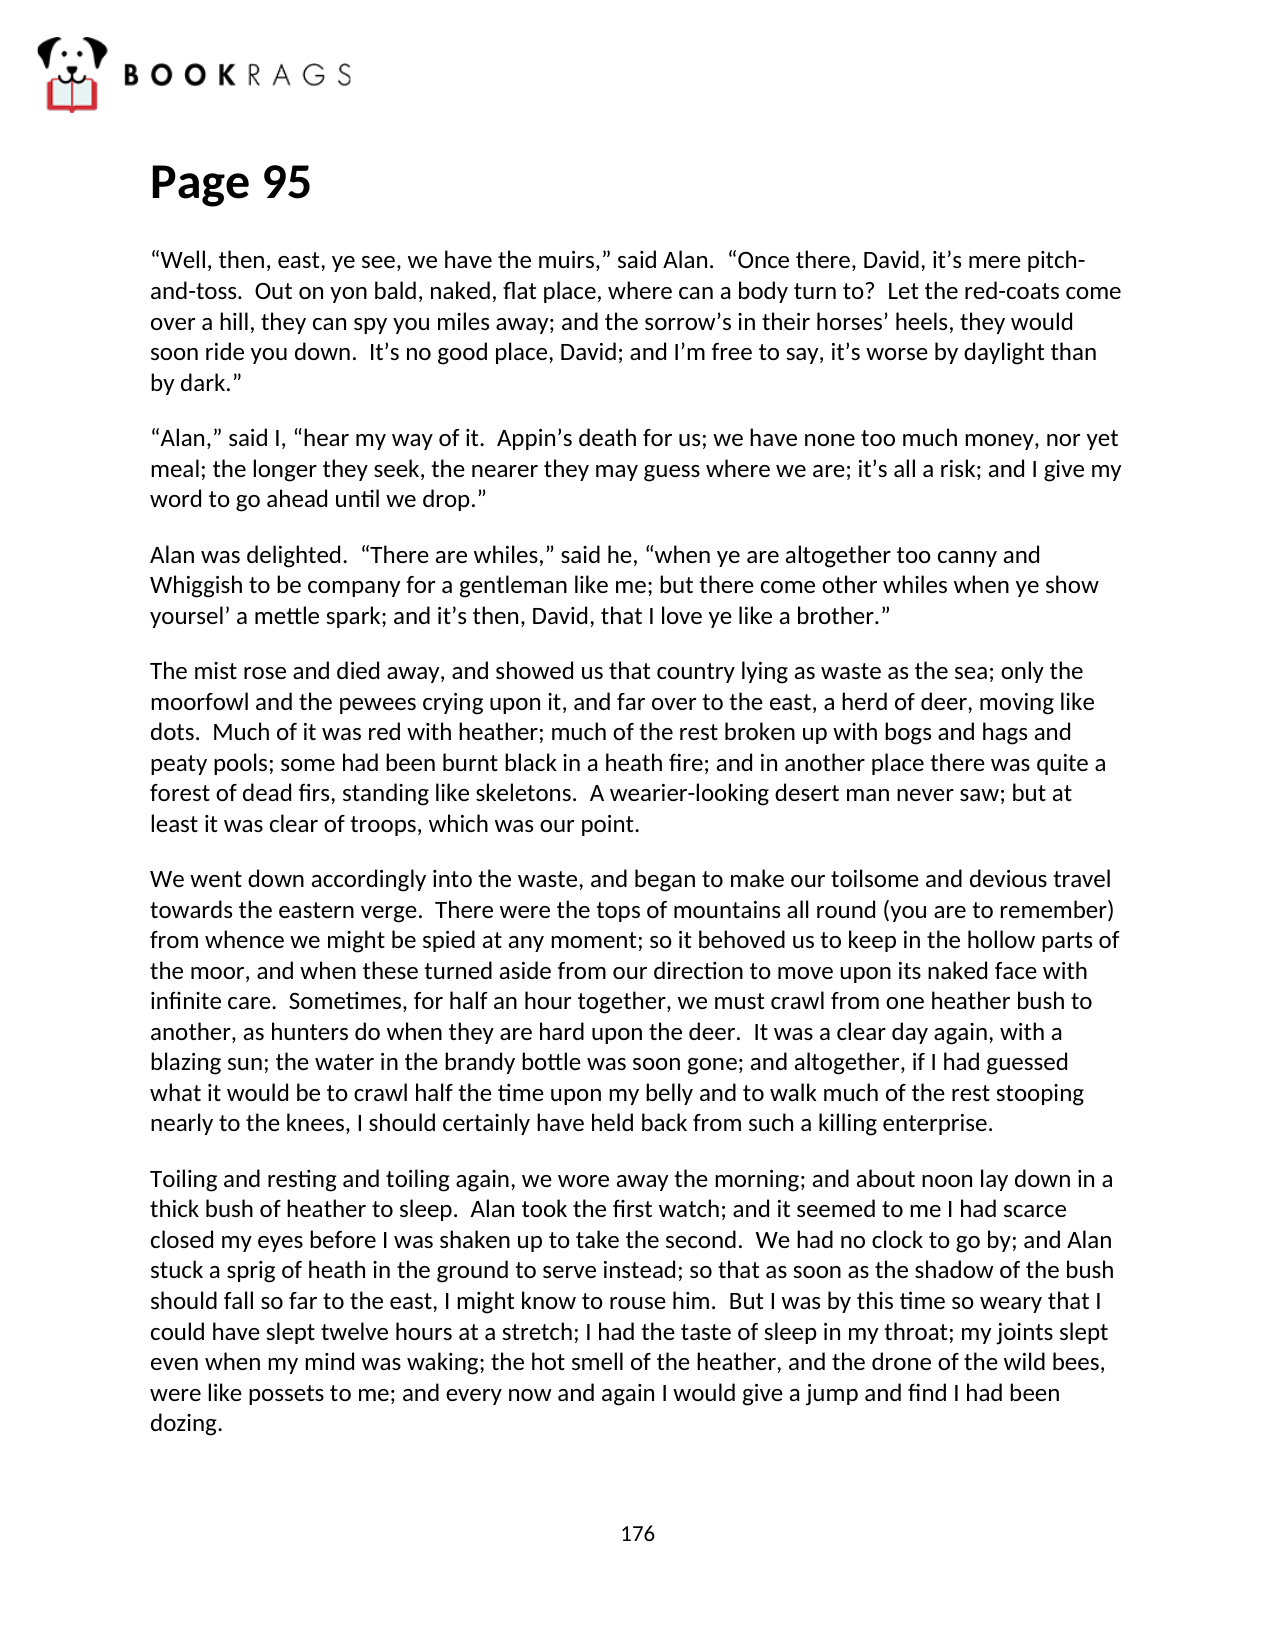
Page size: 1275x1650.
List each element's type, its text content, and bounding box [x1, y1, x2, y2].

picture [37, 37, 351, 113]
text Page 95 [150, 150, 1125, 211]
text “Well, then, east, ye see, we have the muirs,” said Alan. “Once there, David, it’s mere pitch-and-toss. Out on yon bald, naked, flat place, where can a body turn to? Let the red-coats come over a hill, they can spy you miles away; and the sorrow’s in their horses’ heels, they would soon ride you down. It’s no good place, David; and I’m free to say, it’s worse by daylight than by dark.” [150, 244, 1125, 397]
text The mist rose and died away, and showed us that country lying as waste as the sea; only the moorfowl and the pewees crying upon it, and far over to the east, a herd of deer, moving like dots. Much of it was red with heather; much of the rest broken up with bogs and hags and peaty pools; some had been burnt black in a heath fire; and in another place there was quite a forest of dead firs, standing like skeletons. A wearier-looking desert man never saw; but at least it was clear of troops, which was our point. [150, 655, 1125, 838]
text Toiling and resting and toiling again, we wore away the morning; and about noon lay down in a thick bush of heather to sleep. Alan took the first watch; and it seemed to me I had scarce closed my eyes before I was shaken up to take the second. We had no clock to go by; and Alan stuck a sprig of heath in the ground to serve instead; so that as soon as the shadow of the bush should fall so far to the east, I might know to rouse him. But I was by this time so weary that I could have slept twelve hours at a stretch; I had the taste of sleep in my throat; my joints slept even when my mind was waking; the hot smell of the heather, and the drone of the wild bees, were like possets to me; and every now and again I would give a jump and find I had been dozing. [150, 1163, 1125, 1438]
text We went down accordingly into the waste, and began to make our toilsome and devious travel towards the eastern verge. There were the tops of mountains all round (you are to remember) from whence we might be spied at any moment; so it behoved us to keep in the hollow parts of the moor, and when these turned aside from our direction to move upon its naked face with infinite care. Sometimes, for half an hour together, we must crawl from one heather bush to another, as hunters do when they are hard upon the deer. It was a clear day again, with a blazing sun; the water in the brandy bottle was soon gone; and altogether, if I had guessed what it would be to crawl half the time upon my belly and to walk much of the rest stooping nearly to the knees, I should certainly have held back from such a killing enterprise. [150, 863, 1125, 1138]
text “Alan,” said I, “hear my way of it. Appin’s death for us; we have none too much money, nor yet meal; the longer they seek, the nearer they may guess where we are; it’s all a risk; and I give my word to go ahead until we drop.” [150, 422, 1125, 514]
text Alan was delighted. “There are whiles,” said he, “when ye are altogether too canny and Whiggish to be company for a gentleman like me; but there come other whiles when ye show yoursel’ a mettle spark; and it’s then, David, that I love ye like a brother.” [150, 539, 1125, 630]
